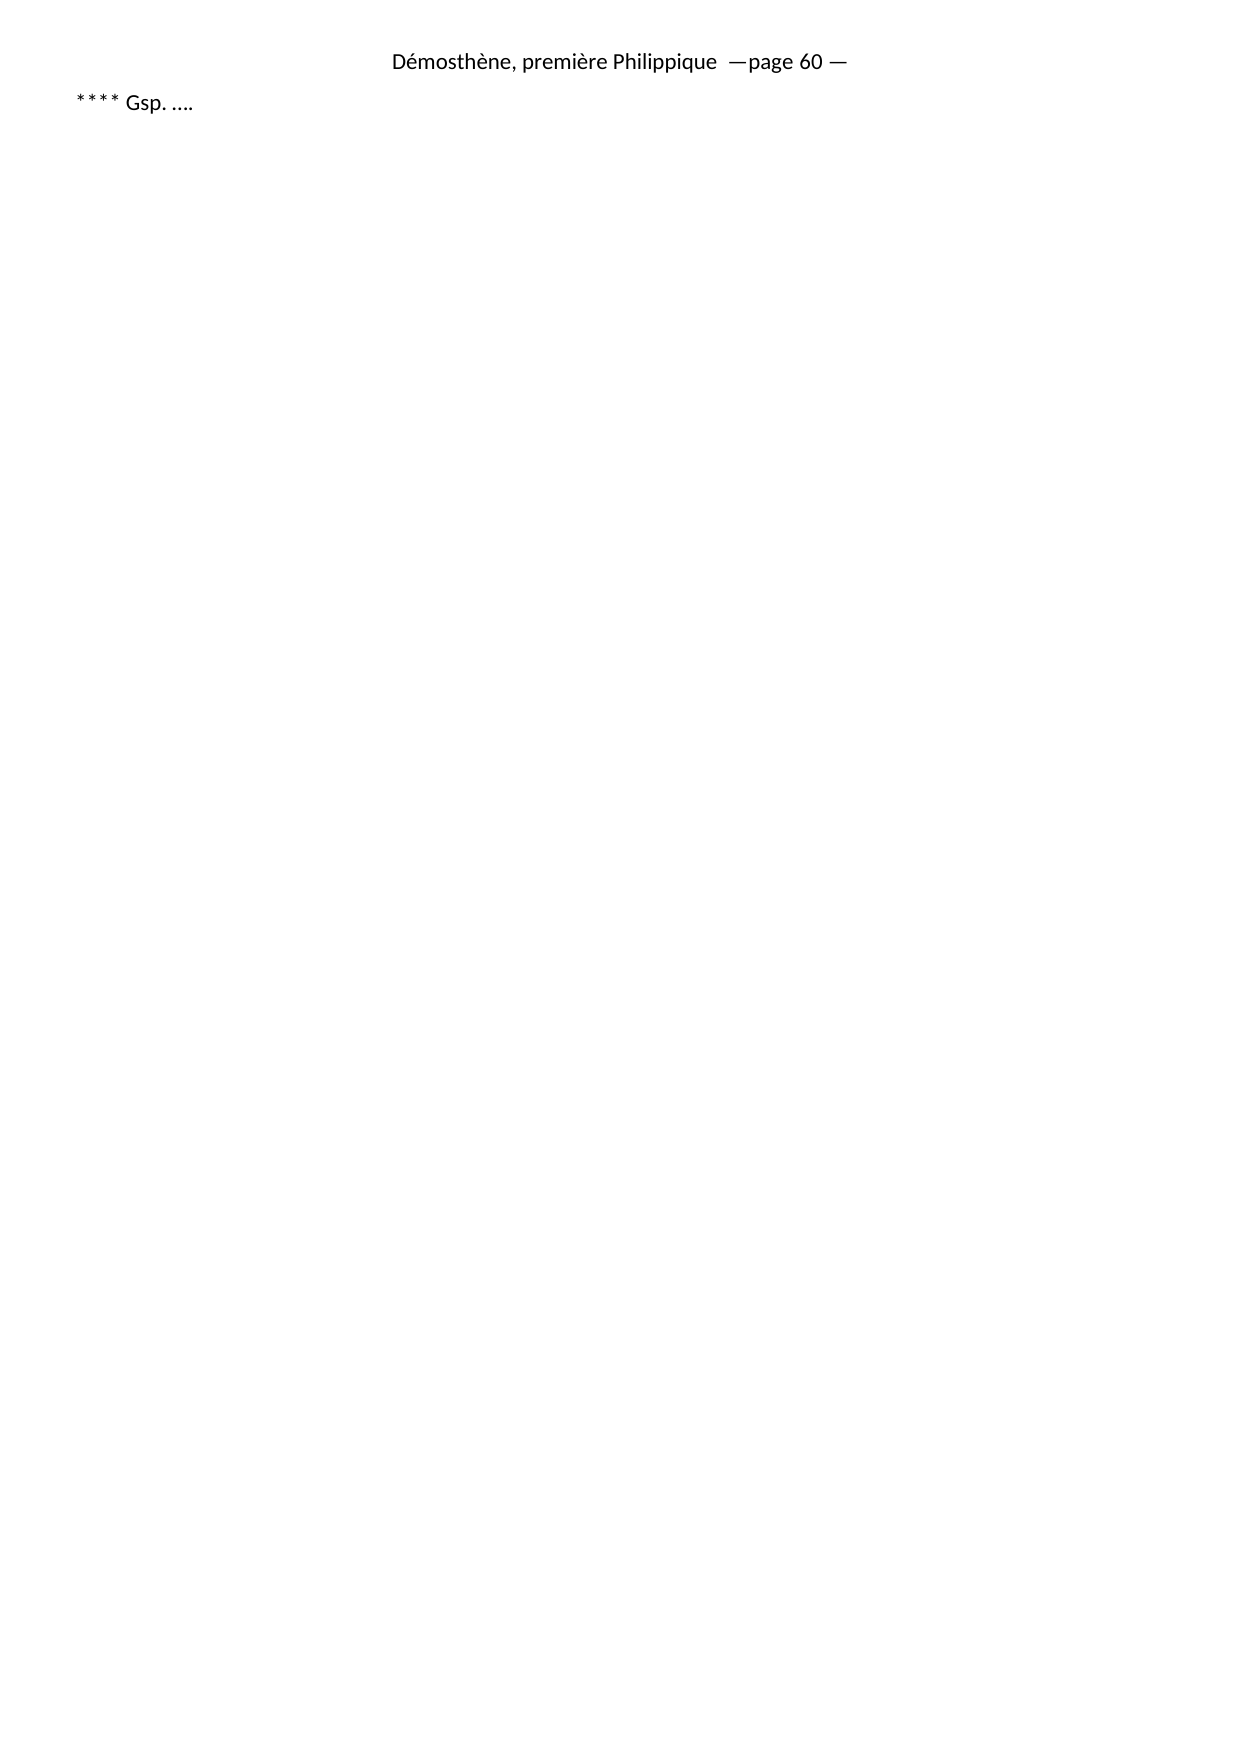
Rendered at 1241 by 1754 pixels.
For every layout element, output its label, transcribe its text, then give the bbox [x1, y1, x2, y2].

text **** Gsp. …. [75, 88, 1165, 116]
